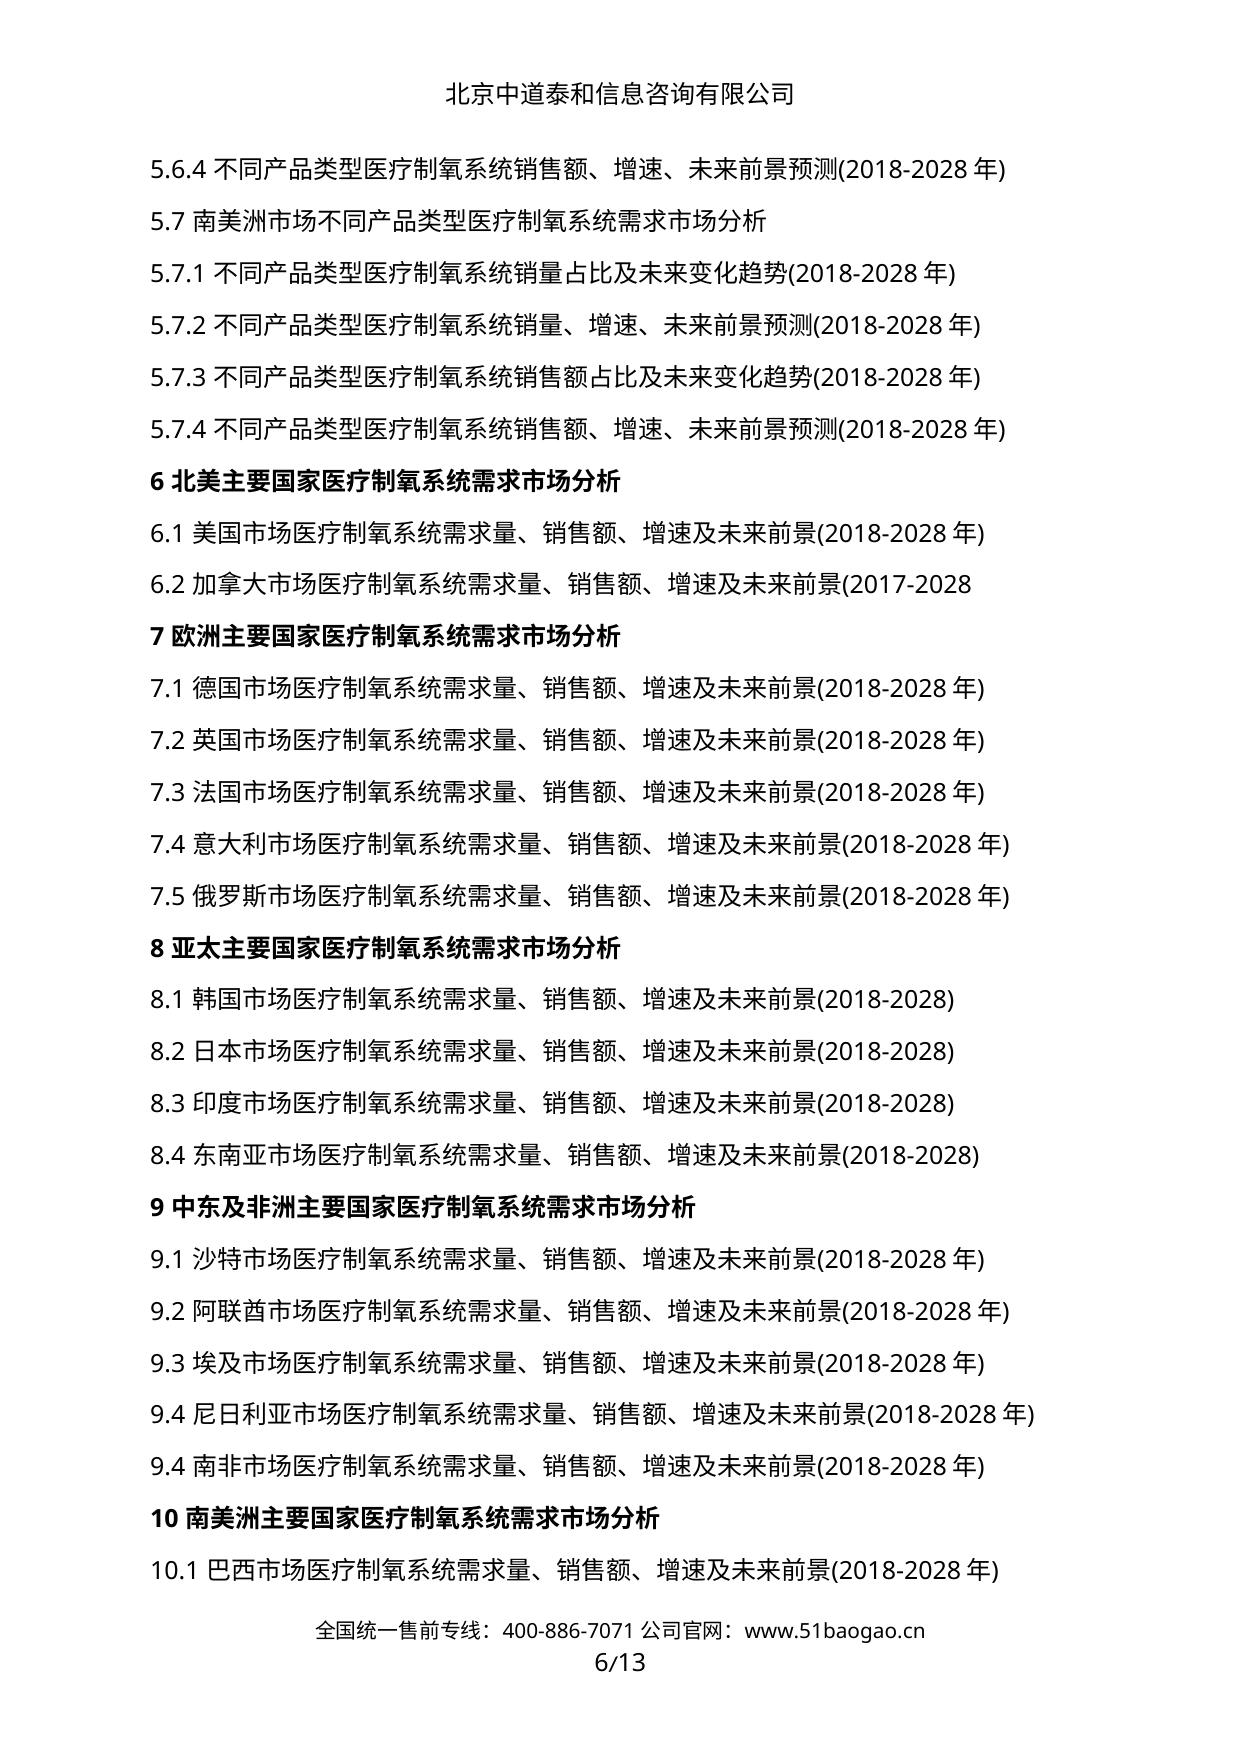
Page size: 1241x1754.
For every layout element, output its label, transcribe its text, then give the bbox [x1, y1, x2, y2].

text 7.4 意大利市场医疗制氧系统需求量、销售额、增速及未来前景(2018-2028年) [150, 824, 1090, 861]
text 6 北美主要国家医疗制氧系统需求市场分析 [150, 461, 1090, 497]
text 8 亚太主要国家医疗制氧系统需求市场分析 [150, 928, 1090, 964]
text 8.2 日本市场医疗制氧系统需求量、销售额、增速及未来前景(2018-2028) [150, 1032, 1090, 1068]
text 6.2 加拿大市场医疗制氧系统需求量、销售额、增速及未来前景(2017-2028 [150, 565, 1090, 601]
text 5.7.3 不同产品类型医疗制氧系统销售额占比及未来变化趋势(2018-2028年) [150, 357, 1090, 394]
text 7 欧洲主要国家医疗制氧系统需求市场分析 [150, 617, 1090, 653]
text 7.1 德国市场医疗制氧系统需求量、销售额、增速及未来前景(2018-2028年) [150, 669, 1090, 705]
text 9.1 沙特市场医疗制氧系统需求量、销售额、增速及未来前景(2018-2028年) [150, 1239, 1090, 1276]
text 7.2 英国市场医疗制氧系统需求量、销售额、增速及未来前景(2018-2028年) [150, 721, 1090, 757]
text 7.5 俄罗斯市场医疗制氧系统需求量、销售额、增速及未来前景(2018-2028年) [150, 876, 1090, 912]
text 9.3 埃及市场医疗制氧系统需求量、销售额、增速及未来前景(2018-2028年) [150, 1343, 1090, 1379]
text 5.7.1 不同产品类型医疗制氧系统销量占比及未来变化趋势(2018-2028年) [150, 254, 1090, 290]
text 8.4 东南亚市场医疗制氧系统需求量、销售额、增速及未来前景(2018-2028) [150, 1136, 1090, 1172]
text 9.4 尼日利亚市场医疗制氧系统需求量、销售额、增速及未来前景(2018-2028年) [150, 1395, 1090, 1431]
text 10 南美洲主要国家医疗制氧系统需求市场分析 [150, 1499, 1090, 1535]
text 7.3 法国市场医疗制氧系统需求量、销售额、增速及未来前景(2018-2028年) [150, 772, 1090, 809]
text 10.1 巴西市场医疗制氧系统需求量、销售额、增速及未来前景(2018-2028年) [150, 1551, 1090, 1587]
text 8.1 韩国市场医疗制氧系统需求量、销售额、增速及未来前景(2018-2028) [150, 980, 1090, 1016]
text 6.1 美国市场医疗制氧系统需求量、销售额、增速及未来前景(2018-2028年) [150, 513, 1090, 549]
text 9.2 阿联酋市场医疗制氧系统需求量、销售额、增速及未来前景(2018-2028年) [150, 1291, 1090, 1327]
text 9 中东及非洲主要国家医疗制氧系统需求市场分析 [150, 1187, 1090, 1224]
text 8.3 印度市场医疗制氧系统需求量、销售额、增速及未来前景(2018-2028) [150, 1084, 1090, 1120]
text 5.7.4 不同产品类型医疗制氧系统销售额、增速、未来前景预测(2018-2028年) [150, 409, 1090, 446]
text 9.4 南非市场医疗制氧系统需求量、销售额、增速及未来前景(2018-2028年) [150, 1447, 1090, 1483]
text 5.7.2 不同产品类型医疗制氧系统销量、增速、未来前景预测(2018-2028年) [150, 306, 1090, 342]
text 5.6.4 不同产品类型医疗制氧系统销售额、增速、未来前景预测(2018-2028年) [150, 150, 1090, 186]
text 5.7 南美洲市场不同产品类型医疗制氧系统需求市场分析 [150, 202, 1090, 238]
